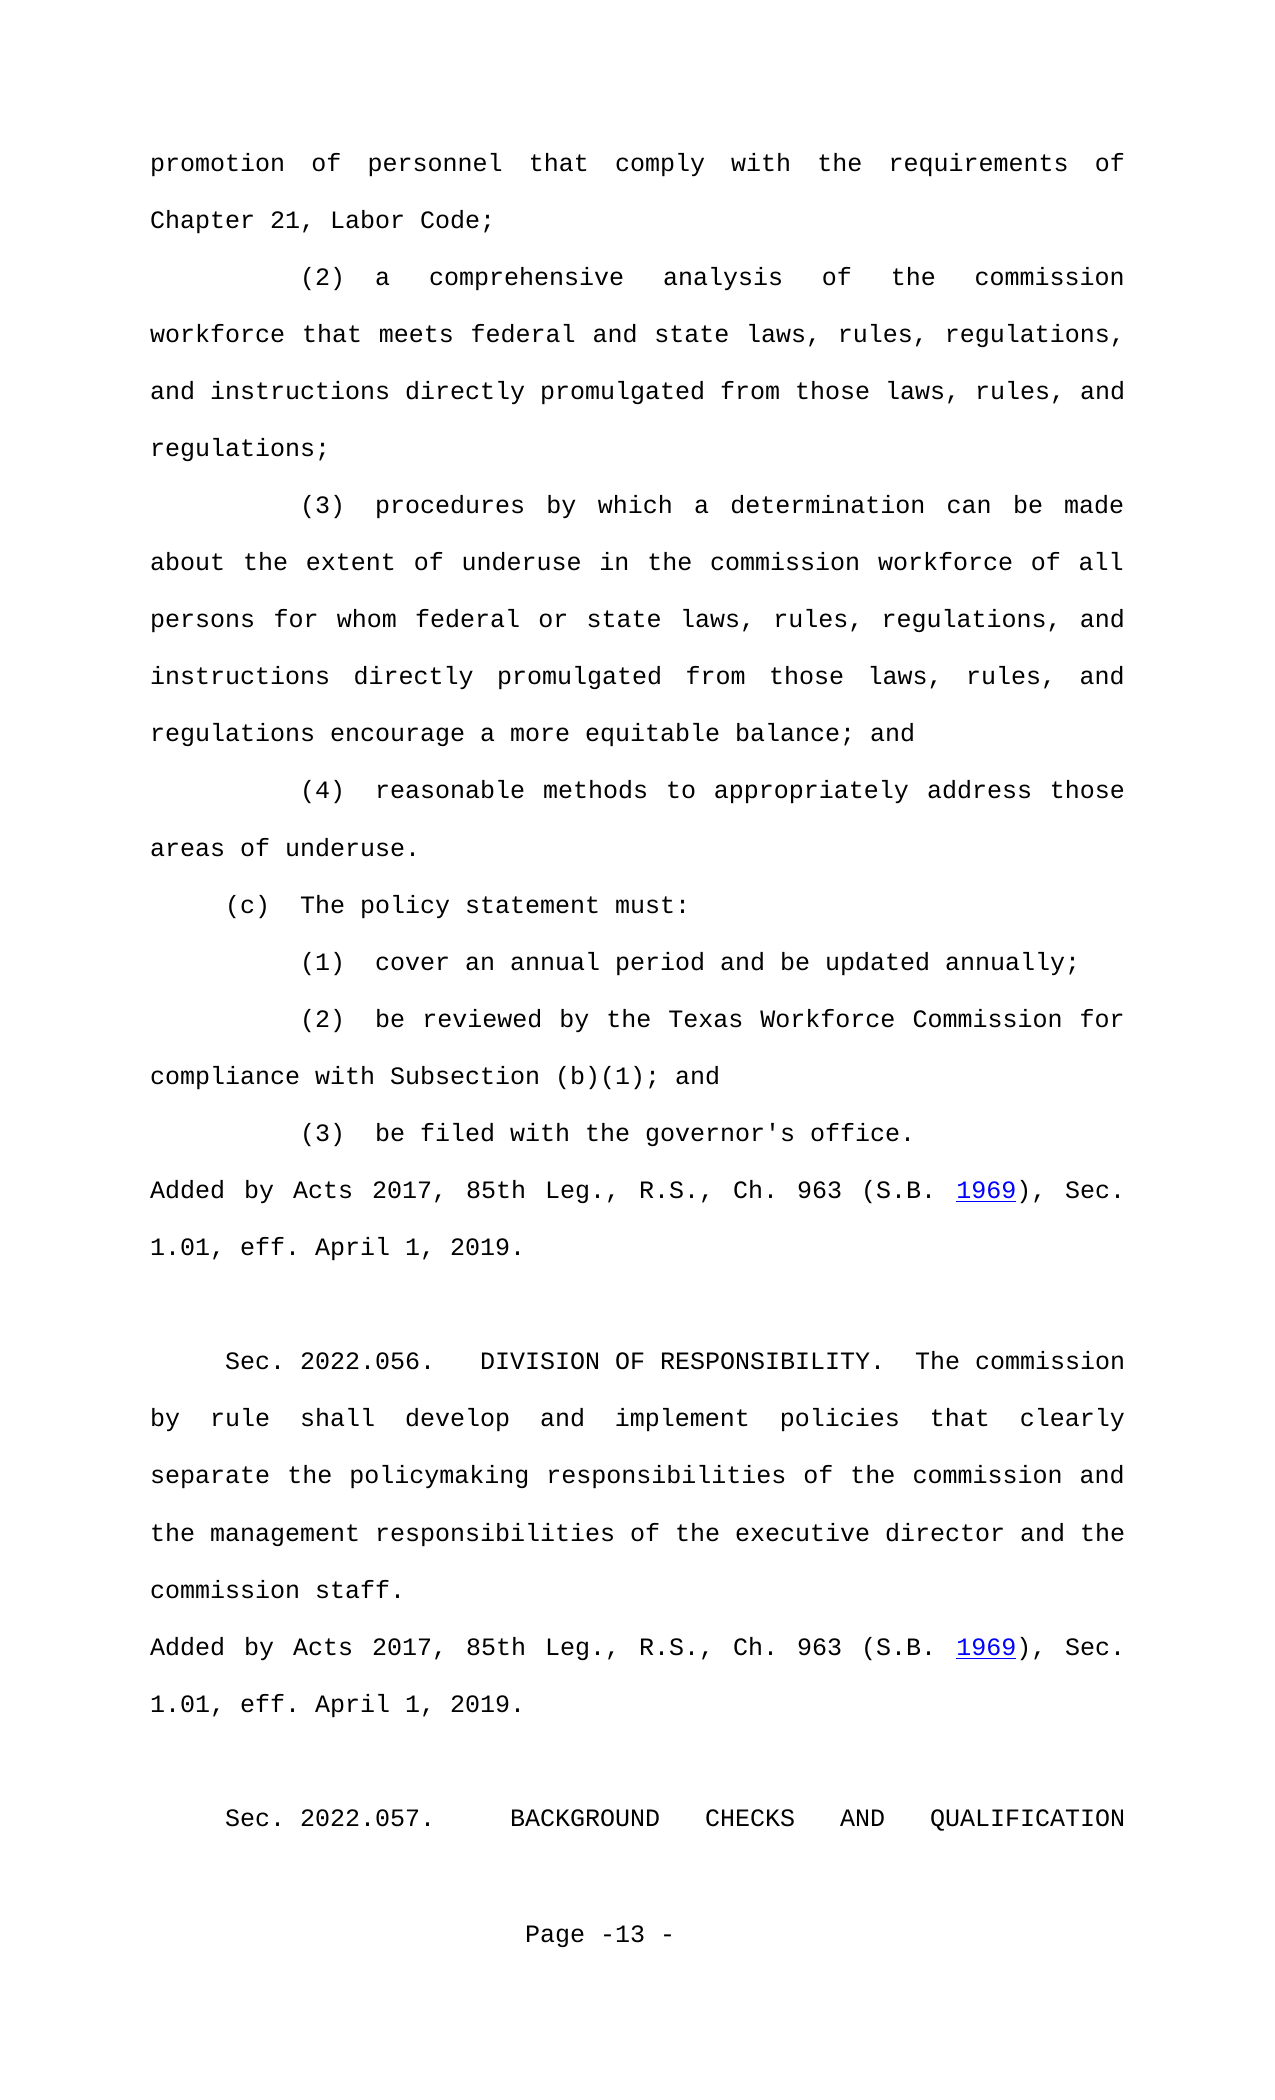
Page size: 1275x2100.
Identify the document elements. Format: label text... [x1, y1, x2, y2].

text (1) cover an annual period and be updated annually; [150, 949, 1125, 978]
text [150, 150, 1125, 236]
text Added by Acts 2017, 85th Leg., R.S., Ch. 963 (S.B. 1969), Sec. 1.01, eff. April 1, 2019. [150, 1634, 1125, 1720]
text Sec. 2022.056. DIVISION OF RESPONSIBILITY. The commission by rule shall develop and implement policies that clearly separate the policymaking responsibilities of the commission and the management responsibilities of the executive director and the commission staff. [150, 1349, 1125, 1606]
text (2) be reviewed by the Texas Workforce Commission for compliance with Subsection (b)(1); and [150, 1006, 1125, 1092]
text (4) reasonable methods to appropriately address those areas of underuse. [150, 778, 1125, 863]
text (c) The policy statement must: [150, 892, 1125, 921]
text (3) procedures by which a determination can be made about the extent of underuse in the commission workforce of all persons for whom federal or state laws, rules, regulations, and instructions directly promulgated from those laws, rules, and regulations encourage a more equitable balance; and [150, 492, 1125, 749]
text (3) be filed with the governor's office. [150, 1120, 1125, 1149]
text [150, 1805, 1125, 1834]
text Added by Acts 2017, 85th Leg., R.S., Ch. 963 (S.B. 1969), Sec. 1.01, eff. April 1, 2019. [150, 1177, 1125, 1263]
text (2) a comprehensive analysis of the commission workforce that meets federal and state laws, rules, regulations, and instructions directly promulgated from those laws, rules, and regulations; [150, 264, 1125, 464]
